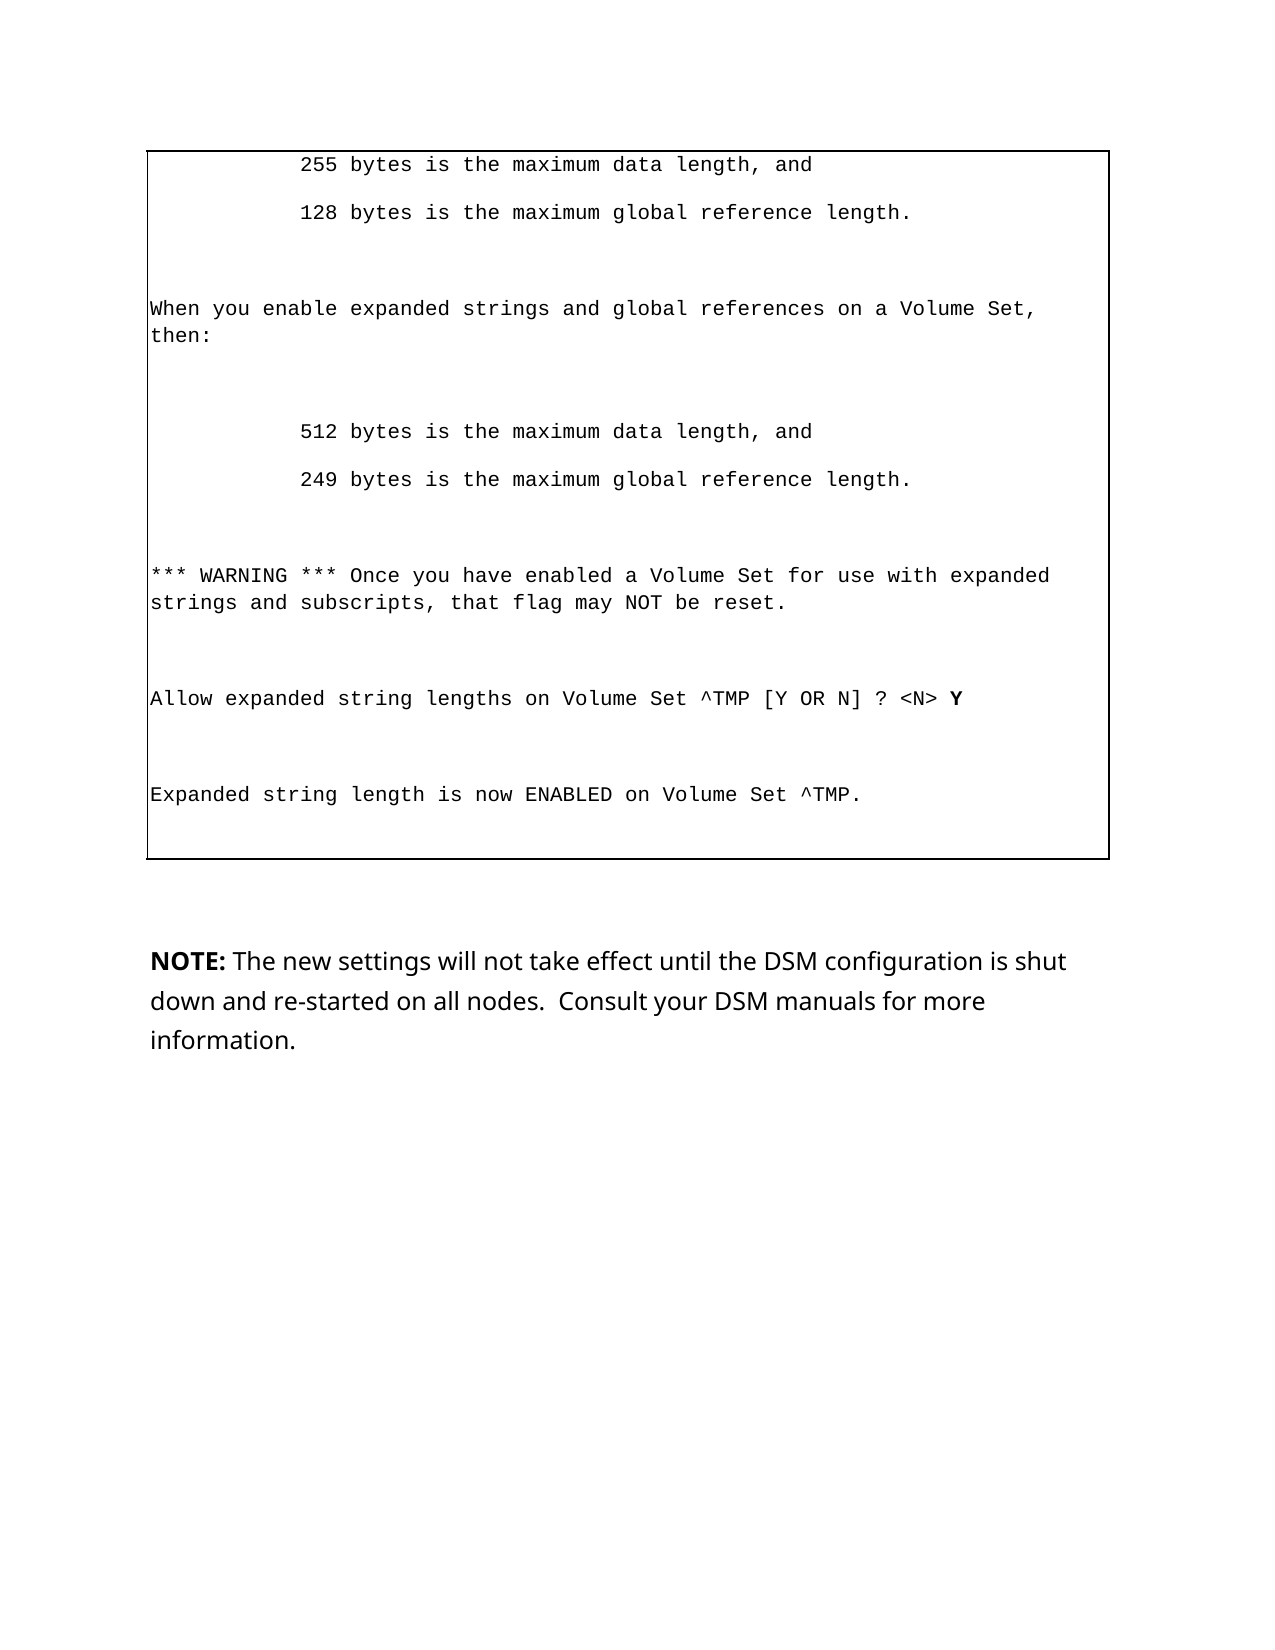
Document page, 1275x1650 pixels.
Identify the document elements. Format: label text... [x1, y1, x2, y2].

text 128 bytes is the maximum global reference length. [148, 198, 1108, 225]
text 512 bytes is the maximum data length, and [148, 417, 1108, 444]
text NOTE: The new settings will not take effect until the DSM configuration is shut down and re-started on all nodes. Consult your DSM manuals for more information. [150, 944, 1106, 1056]
text *** WARNING *** Once you have enabled a Volume Set for use with expanded strings and subscripts, that flag may NOT be reset. [148, 561, 1108, 616]
text Expanded string length is now ENABLED on Volume Set ^TMP. [148, 781, 1108, 808]
text 255 bytes is the maximum data length, and [148, 152, 1108, 177]
text When you enable expanded strings and global references on a Volume Set, then: [148, 294, 1108, 348]
text 249 bytes is the maximum global reference length. [148, 465, 1108, 493]
text Allow expanded string lengths on Volume Set ^TMP [Y OR N] ? <N> Y [148, 684, 1108, 712]
